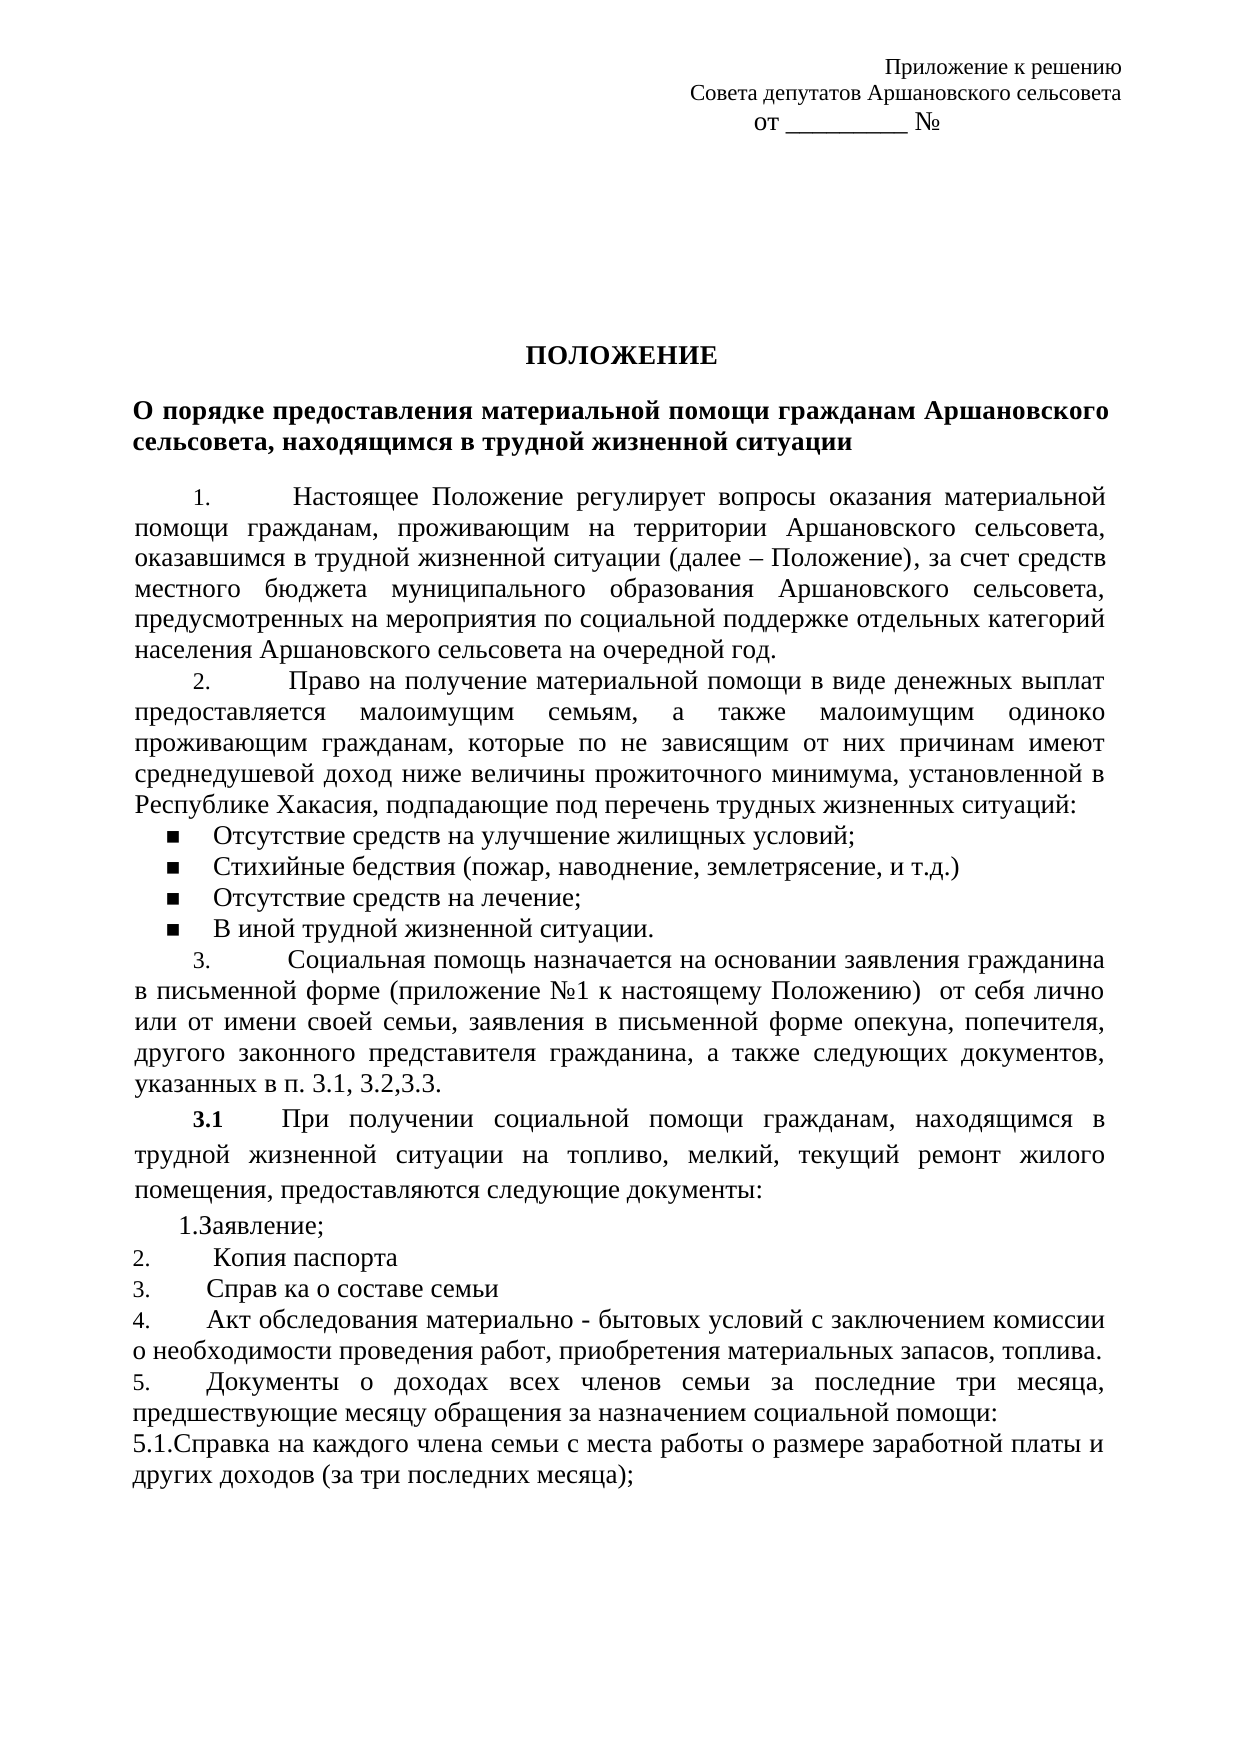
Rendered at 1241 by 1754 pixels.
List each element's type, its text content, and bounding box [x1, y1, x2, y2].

text Приложение к решению [103, 53, 1122, 79]
list Документы о доходах всех членов семьи за последние три месяца, предшествующие месяцу обращения за назначением социальной помощи: [132, 1365, 1107, 1427]
list Отсутствие средств на улучшение жилищных условий; [166, 820, 1111, 851]
text Совета депутатов Аршановского сельсовета [103, 79, 1122, 105]
list Отсутствие средств на лечение; [166, 882, 1111, 913]
list При получении социальной помощи гражданам, находящимся в трудной жизненной ситуации на топливо, мелкий, текущий ремонт жилого помещения, предоставляются следующие документы: [134, 1099, 1107, 1206]
list Копия паспорта [132, 1241, 1111, 1272]
text ПОЛОЖЕНИЕ [132, 340, 1111, 370]
text 1.Заявление; [134, 1206, 1111, 1241]
list Право на получение материальной помощи в виде денежных выплат предоставляется малоимущим семьям, а также малоимущим одиноко проживающим гражданам, которые по не зависящим от них причинам имеют среднедушевой доход ниже величины прожиточного минимума, установленной в Республике Хакасия, подпадающие под перечень трудных жизненных ситуаций: [134, 664, 1107, 820]
list Справ ка о составе семьи [132, 1272, 1111, 1303]
text 5.1.Справка на каждого члена семьи с места работы о размере заработной платы и других доходов (за три последних месяца); [132, 1427, 1107, 1489]
list Акт обследования материально - бытовых условий с заключением комиссии о необходимости проведения работ, приобретения материальных запасов, топлива. [132, 1303, 1107, 1365]
list Социальная помощь назначается на основании заявления гражданина в письменной форме (приложение №1 к настоящему Положению) от себя лично или от имени своей семьи, заявления в письменной форме опекуна, попечителя, другого законного представителя гражданина, а также следующих документов, указанных в п. 3.1, 3.2,3.3. [134, 944, 1107, 1099]
list В иной трудной жизненной ситуации. [166, 913, 1111, 944]
text от _________ № [103, 105, 1122, 137]
list Стихийные бедствия (пожар, наводнение, землетрясение, и т.д.) [166, 851, 1111, 882]
text О порядке предоставления материальной помощи гражданам Аршановского сельсовета, находящимся в трудной жизненной ситуации [132, 395, 1111, 456]
list Настоящее Положение регулирует вопросы оказания материальной помощи гражданам, проживающим на территории Аршановского сельсовета, оказавшимся в трудной жизненной ситуации (далее – Положение), за счет средств местного бюджета муниципального образования Аршановского сельсовета, предусмотренных на мероприятия по социальной поддержке отдельных категорий населения Аршановского сельсовета на очередной год. [134, 481, 1107, 664]
